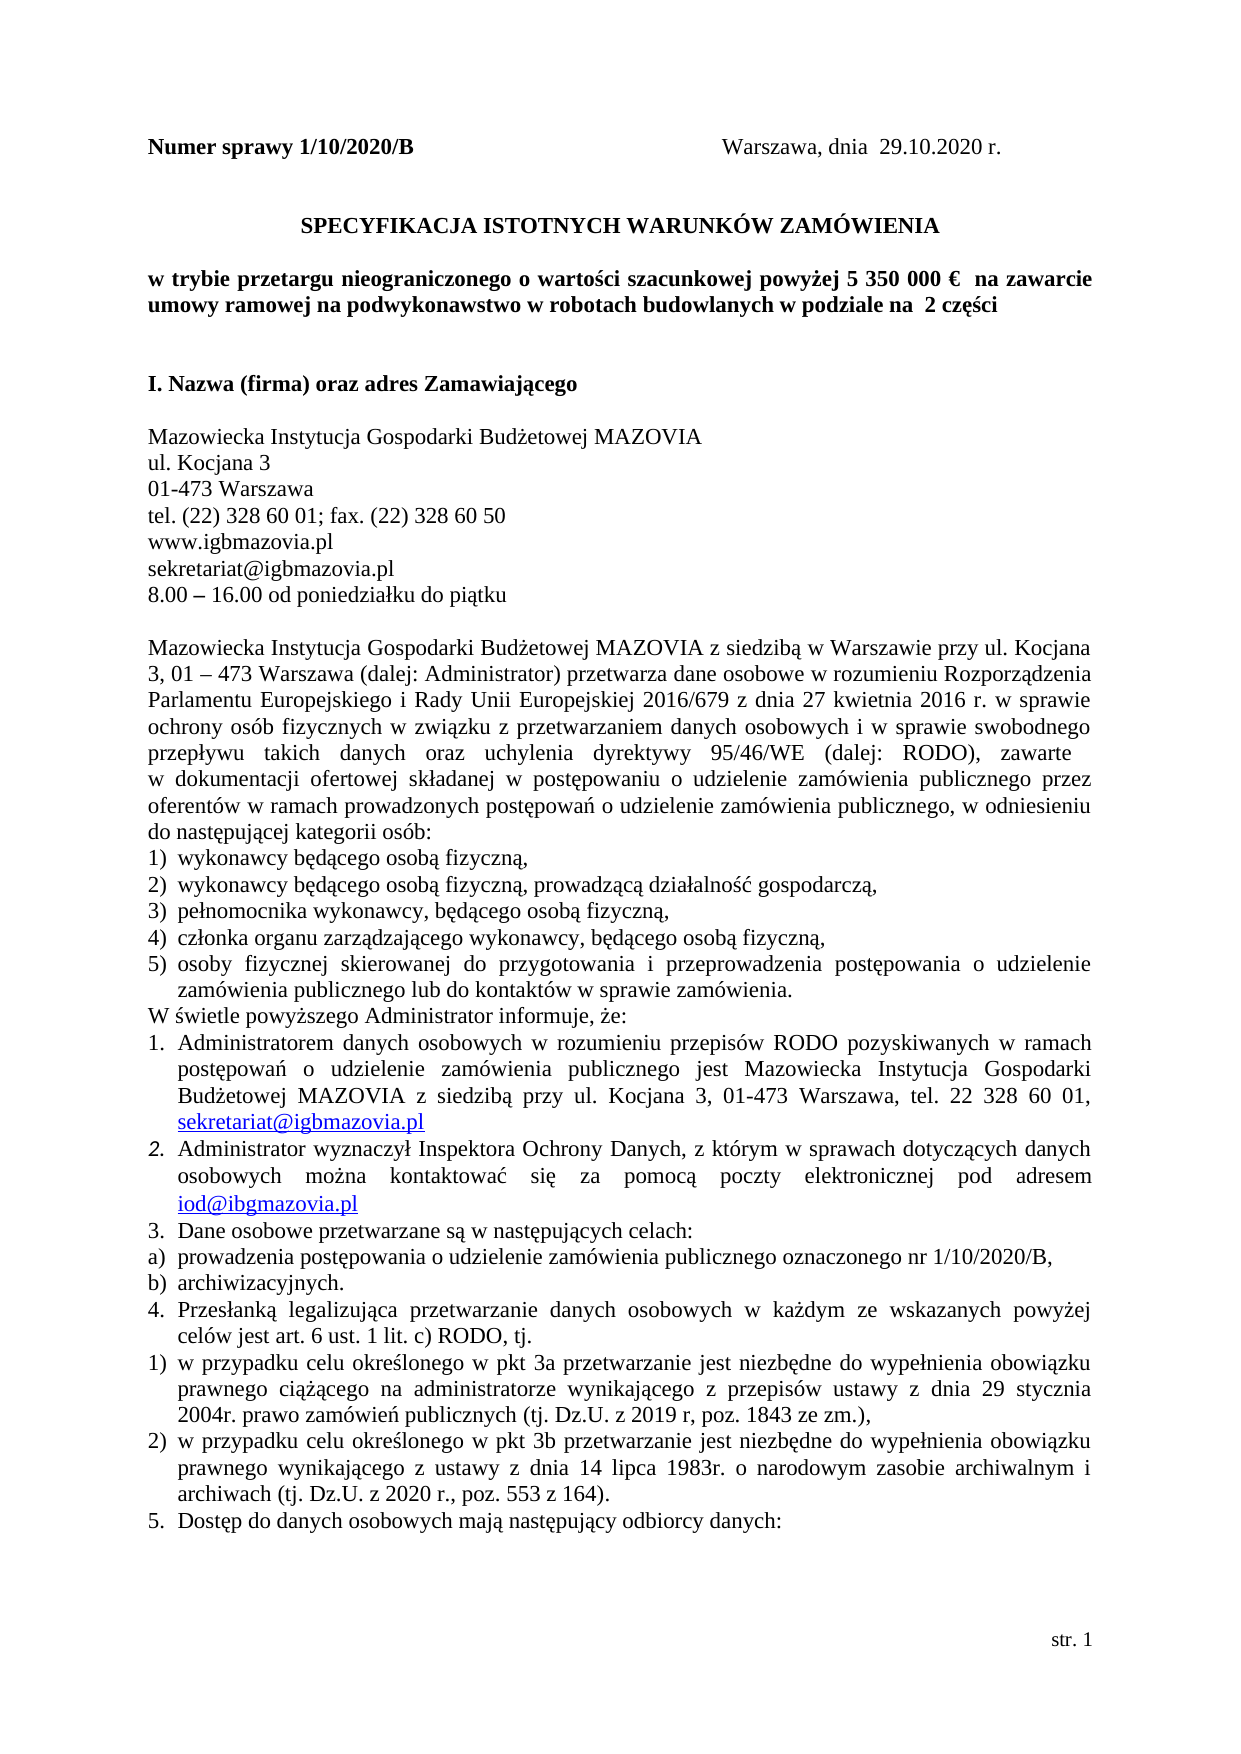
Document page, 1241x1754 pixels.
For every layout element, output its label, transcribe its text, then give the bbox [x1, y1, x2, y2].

list Administratorem danych osobowych w rozumieniu przepisów RODO pozyskiwanych w ramach postępowań o udzielenie zamówienia publicznego jest Mazowiecka Instytucja Gospodarki Budżetowej MAZOVIA z siedzibą przy ul. Kocjana 3, 01-473 Warszawa, tel. 22 328 60 01, sekretariat@igbmazovia.pl [148, 1029, 1093, 1134]
list osoby fizycznej skierowanej do przygotowania i przeprowadzenia postępowania o udzielenie zamówienia publicznego lub do kontaktów w sprawie zamówienia. [148, 950, 1093, 1003]
text w trybie przetargu nieograniczonego o wartości szacunkowej powyżej 5 350 000 € na zawarcie umowy ramowej na podwykonawstwo w robotach budowlanych w podziale na 2 części [148, 238, 1093, 317]
text SPECYFIKACJA ISTOTNYCH WARUNKÓW ZAMÓWIENIA [148, 212, 1093, 238]
list Dane osobowe przetwarzane są w następujących celach: [148, 1217, 1093, 1243]
list w przypadku celu określonego w pkt 3b przetwarzanie jest niezbędne do wypełnienia obowiązku prawnego wynikającego z ustawy z dnia 14 lipca 1983r. o narodowym zasobie archiwalnym i archiwach (tj. Dz.U. z 2020 r., poz. 553 z 164). [148, 1428, 1093, 1507]
text Mazowiecka Instytucja Gospodarki Budżetowej MAZOVIA z siedzibą w Warszawie przy ul. Kocjana 3, 01 – 473 Warszawa (dalej: Administrator) przetwarza dane osobowe w rozumieniu Rozporządzenia Parlamentu Europejskiego i Rady Unii Europejskiej 2016/679 z dnia 27 kwietnia 2016 r. w sprawie ochrony osób fizycznych w związku z przetwarzaniem danych osobowych i w sprawie swobodnego przepływu takich danych oraz uchylenia dyrektywy 95/46/WE (dalej: RODO), zawarte w dokumentacji ofertowej składanej w postępowaniu o udzielenie zamówienia publicznego przez oferentów w ramach prowadzonych postępowań o udzielenie zamówienia publicznego, w odniesieniu do następującej kategorii osób: [148, 634, 1093, 844]
list Dostęp do danych osobowych mają następujący odbiorcy danych: [148, 1507, 1093, 1533]
list Administrator wyznaczył Inspektora Ochrony Danych, z którym w sprawach dotyczących danych osobowych można kontaktować się za pomocą poczty elektronicznej pod adresem iod@ibgmazovia.pl [148, 1134, 1093, 1217]
list wykonawcy będącego osobą fizyczną, [148, 844, 1093, 871]
list w przypadku celu określonego w pkt 3a przetwarzanie jest niezbędne do wypełnienia obowiązku prawnego ciążącego na administratorze wynikającego z przepisów ustawy z dnia 29 stycznia 2004r. prawo zamówień publicznych (tj. Dz.U. z 2019 r, poz. 1843 ze zm.), [148, 1348, 1093, 1428]
list Przesłanką legalizująca przetwarzanie danych osobowych w każdym ze wskazanych powyżej celów jest art. 6 ust. 1 lit. c) RODO, tj. [148, 1296, 1093, 1348]
text tel. (22) 328 60 01; fax. (22) 328 60 50 www.igbmazovia.pl sekretariat@igbmazovia.pl [148, 502, 1093, 581]
list prowadzenia postępowania o udzielenie zamówienia publicznego oznaczonego nr 1/10/2020/B, [148, 1243, 1093, 1269]
list wykonawcy będącego osobą fizyczną, prowadzącą działalność gospodarczą, [148, 871, 1093, 897]
text W świetle powyższego Administrator informuje, że: [148, 1003, 1093, 1029]
text Numer sprawy 1/10/2020/B Warszawa, dnia 29.10.2020 r. [148, 133, 1093, 159]
text 8.00 – 16.00 od poniedziałku do piątku [148, 581, 1093, 607]
list członka organu zarządzającego wykonawcy, będącego osobą fizyczną, [148, 923, 1093, 950]
text ul. Kocjana 3 [148, 449, 1093, 476]
text 01-473 Warszawa [148, 476, 1093, 502]
list archiwizacyjnych. [148, 1269, 1093, 1296]
text Mazowiecka Instytucja Gospodarki Budżetowej MAZOVIA [148, 423, 1093, 449]
list pełnomocnika wykonawcy, będącego osobą fizyczną, [148, 897, 1093, 923]
text I. Nazwa (firma) oraz adres Zamawiającego [148, 370, 1093, 396]
